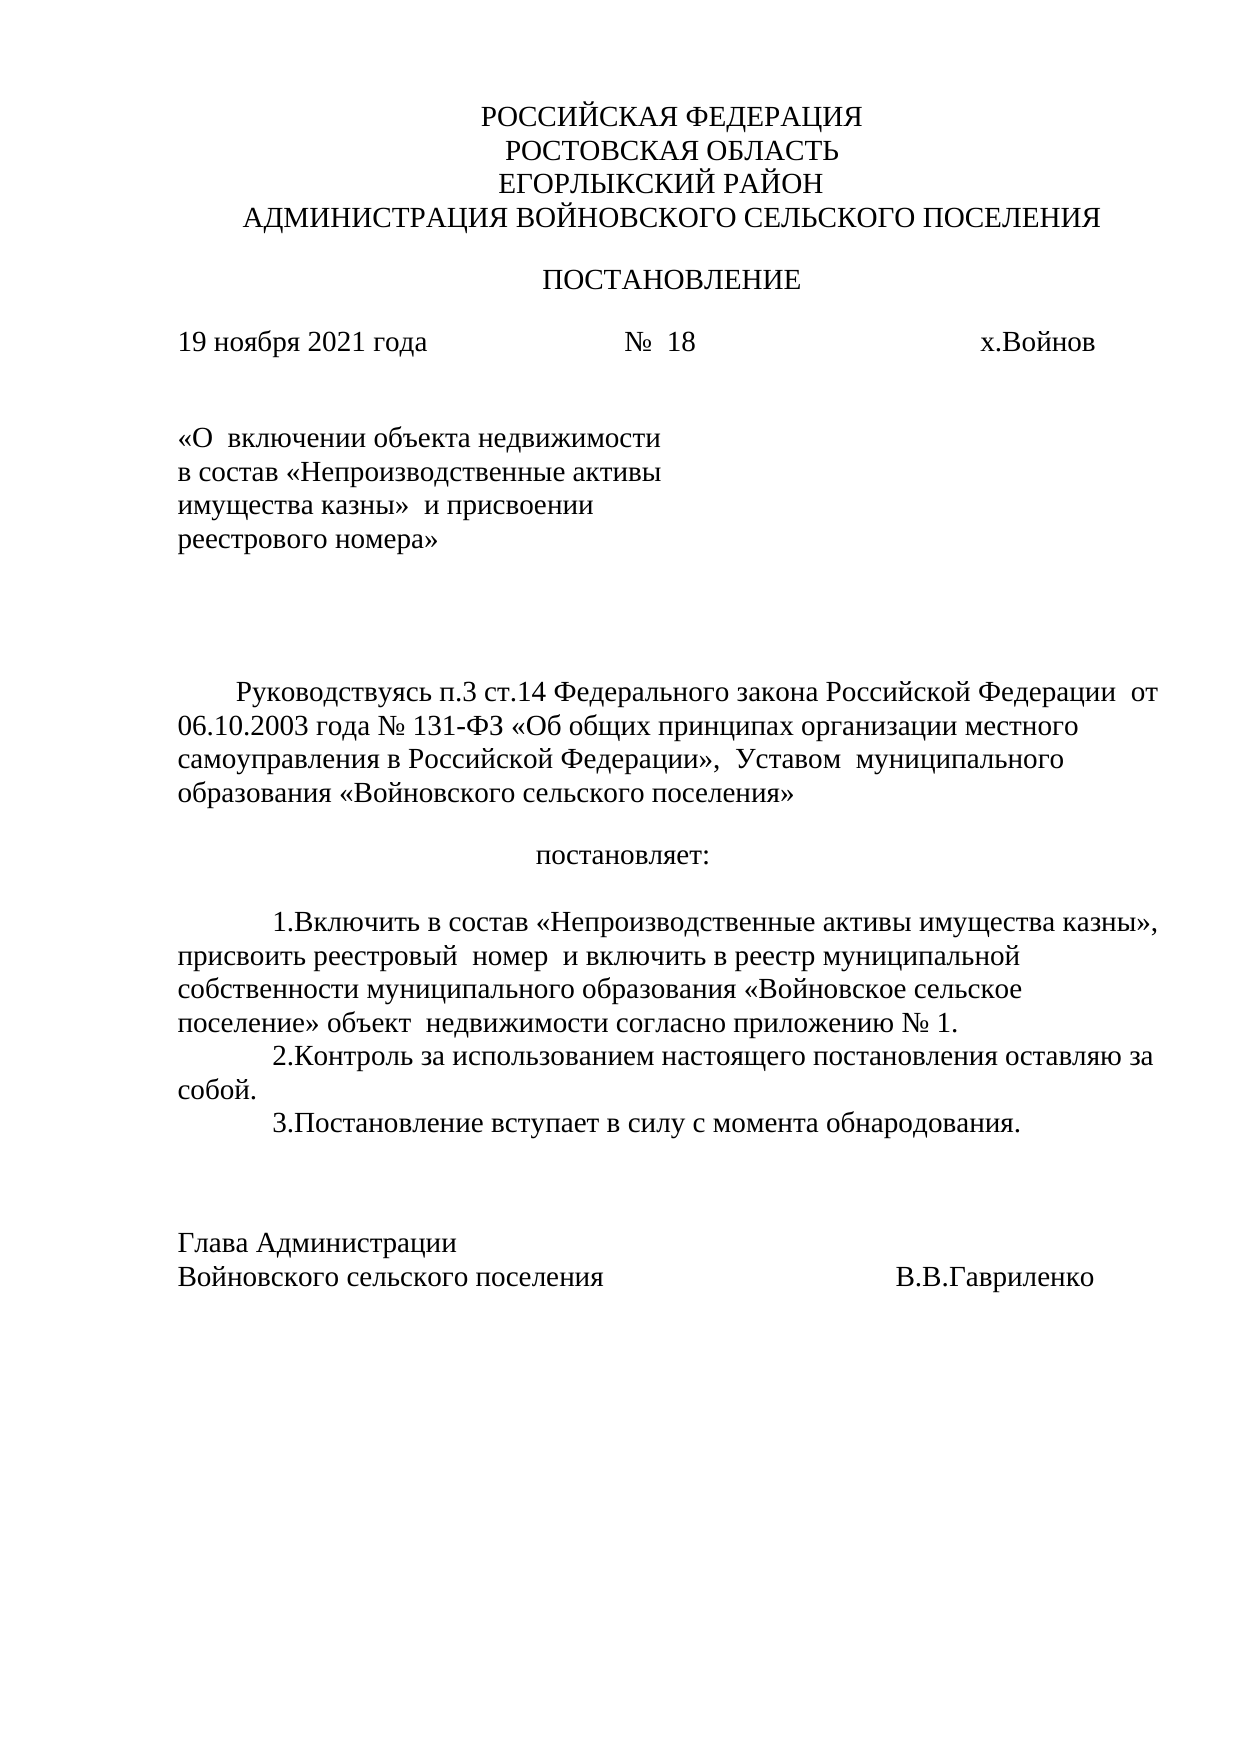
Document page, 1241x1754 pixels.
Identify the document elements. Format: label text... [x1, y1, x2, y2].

text в состав «Непроизводственные активы [177, 454, 871, 487]
text 19 ноября 2021 года № 18 х.Войнов [177, 324, 1167, 358]
text постановляет: [177, 837, 1167, 871]
text Глава Администрации [177, 1225, 1167, 1259]
text имущества казны» и присвоении [177, 487, 871, 521]
text «О включении объекта недвижимости [177, 420, 871, 454]
text Войновского сельского поселения В.В.Гавриленко [177, 1259, 1167, 1292]
text 3.Постановление вступает в силу с момента обнародования. [177, 1105, 1167, 1139]
text РОСТОВСКАЯ ОБЛАСТЬ [177, 133, 1167, 166]
text 2.Контроль за использованием настоящего постановления оставляю за собой. [177, 1038, 1167, 1105]
text РОССИЙСКАЯ ФЕДЕРАЦИЯ [177, 99, 1167, 133]
text реестрового номера» [177, 521, 871, 554]
text присвоить реестровый номер и включить в реестр муниципальной собственности муниципального образования «Войновское сельское поселение» объект недвижимости согласно приложению № 1. [177, 938, 1167, 1038]
text АДМИНИСТРАЦИЯ ВОЙНОВСКОГО СЕЛЬСКОГО ПОСЕЛЕНИЯ [177, 200, 1167, 233]
text 1.Включить в состав «Непроизводственные активы имущества казны», [177, 904, 1167, 938]
text Руководствуясь п.3 ст.14 Федерального закона Российской Федерации от 06.10.2003 года № 131-ФЗ «Об общих принципах организации местного самоуправления в Российской Федерации», Уставом муниципального образования «Войновского сельского поселения» [177, 674, 1167, 808]
text ПОСТАНОВЛЕНИЕ [177, 262, 1167, 296]
text ЕГОРЛЫКСКИЙ РАЙОН [177, 166, 1167, 200]
